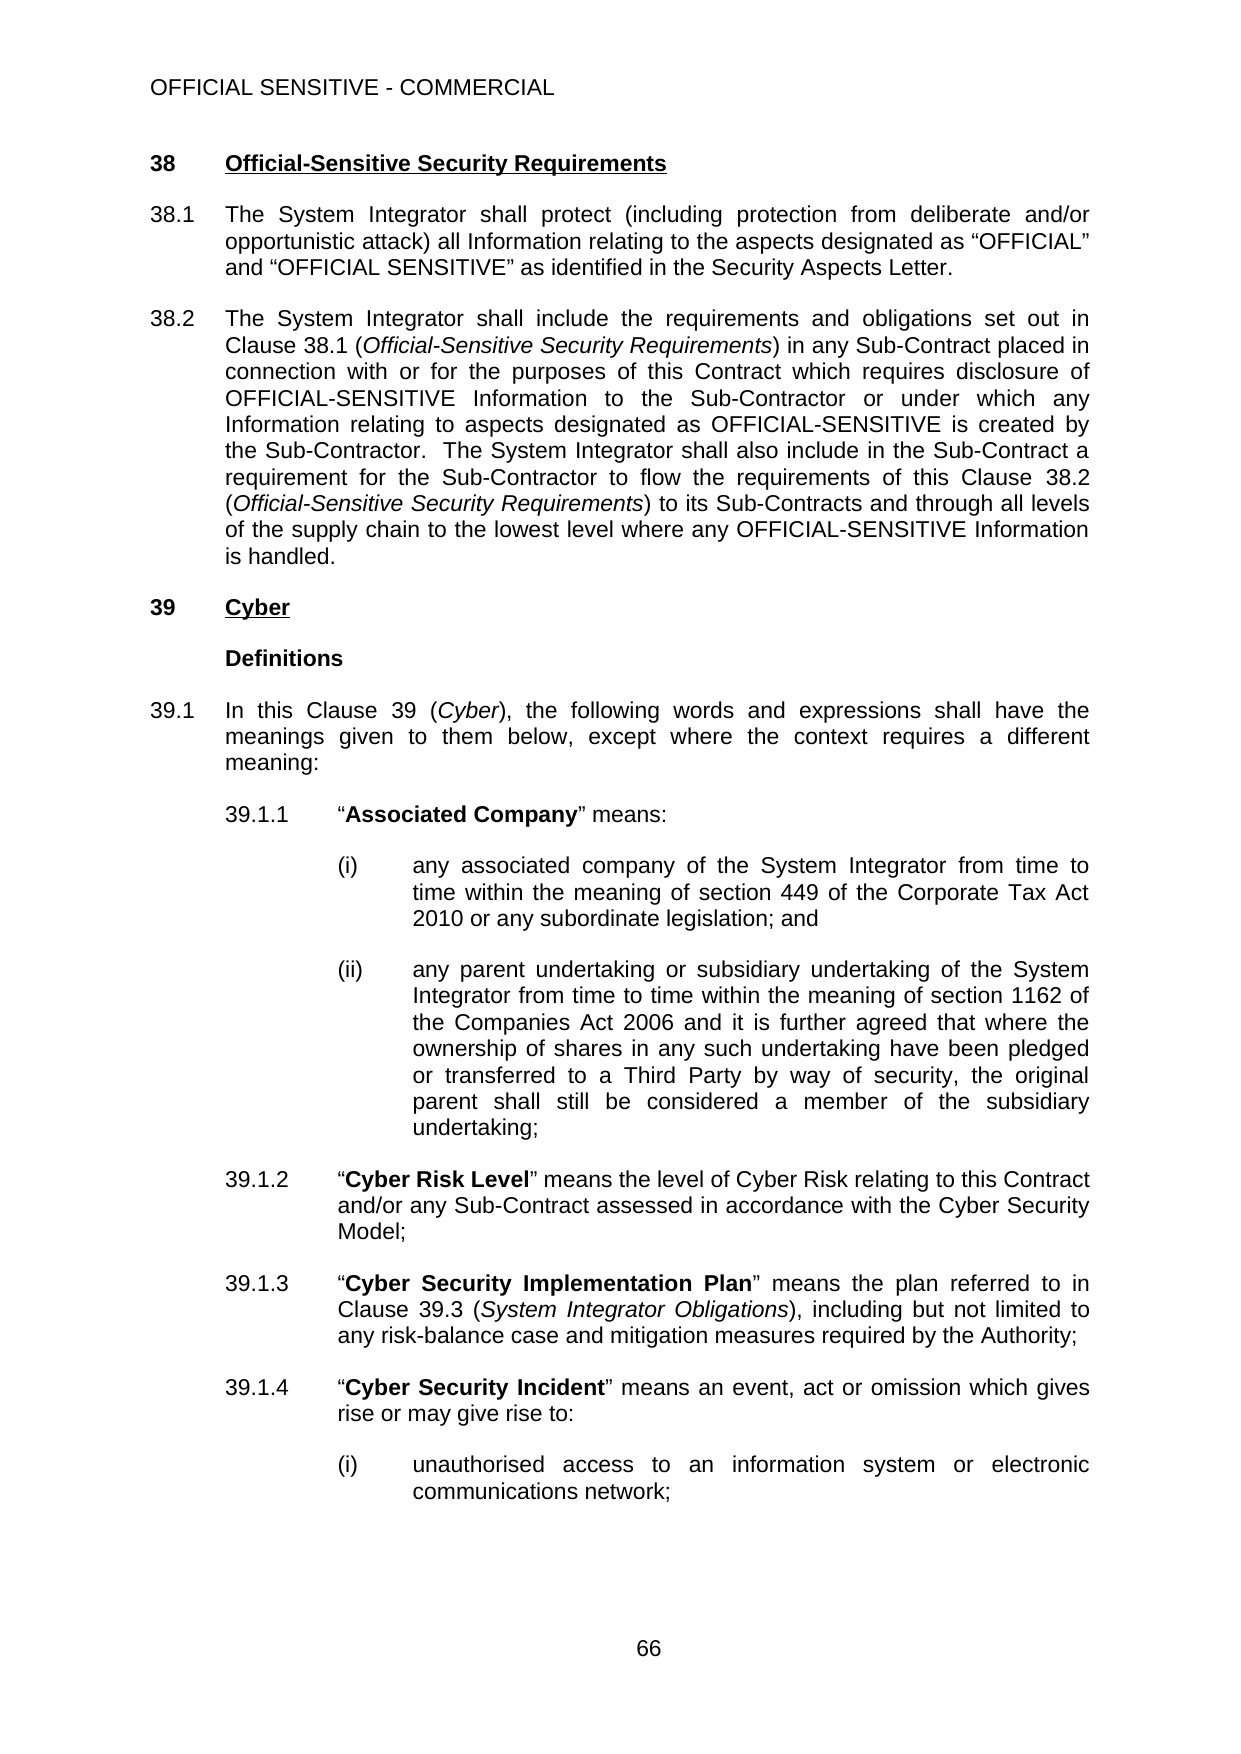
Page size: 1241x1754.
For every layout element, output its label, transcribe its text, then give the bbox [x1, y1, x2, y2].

subtitle The System Integrator shall protect (including protection from deliberate and/or opportunistic attack) all Information relating to the aspects designated as “OFFICIAL” and “OFFICIAL SENSITIVE” as identified in the Security Aspects Letter. [150, 201, 1090, 280]
subtitle “Cyber Security Incident” means an event, act or omission which gives rise or may give rise to: [225, 1374, 1090, 1426]
subtitle “Cyber Risk Level” means the level of Cyber Risk relating to this Contract and/or any Sub-Contract assessed in accordance with the Cyber Security Model; [225, 1166, 1090, 1245]
subtitle The System Integrator shall include the requirements and obligations set out in Clause 38.1 (Official-Sensitive Security Requirements) in any Sub-Contract placed in connection with or for the purposes of this Contract which requires disclosure of OFFICIAL-SENSITIVE Information to the Sub-Contractor or under which any Information relating to aspects designated as OFFICIAL-SENSITIVE is created by the Sub-Contractor. The System Integrator shall also include in the Sub-Contract a requirement for the Sub-Contractor to flow the requirements of this Clause 38.2 (Official-Sensitive Security Requirements) to its Sub-Contracts and through all levels of the supply chain to the lowest level where any OFFICIAL-SENSITIVE Information is handled. [150, 305, 1090, 569]
subtitle In this Clause 39 (Cyber), the following words and expressions shall have the meanings given to them below, except where the context requires a different meaning: [150, 697, 1090, 776]
subtitle any associated company of the System Integrator from time to time within the meaning of section 449 of the Corporate Tax Act 2010 or any subordinate legislation; and [337, 852, 1090, 931]
subtitle unauthorised access to an information system or electronic communications network; [337, 1451, 1090, 1504]
subtitle “Associated Company” means: [225, 801, 1090, 827]
subtitle any parent undertaking or subsidiary undertaking of the System Integrator from time to time within the meaning of section 1162 of the Companies Act 2006 and it is further agreed that where the ownership of shares in any such undertaking have been pledged or transferred to a Third Party by way of security, the original parent shall still be considered a member of the subsidiary undertaking; [337, 956, 1090, 1141]
text Definitions [225, 645, 1090, 672]
subtitle Cyber [150, 594, 1090, 620]
subtitle Official-Sensitive Security Requirements [150, 150, 1090, 176]
subtitle “Cyber Security Implementation Plan” means the plan referred to in Clause 39.3 (System Integrator Obligations), including but not limited to any risk-balance case and mitigation measures required by the Authority; [225, 1270, 1090, 1349]
